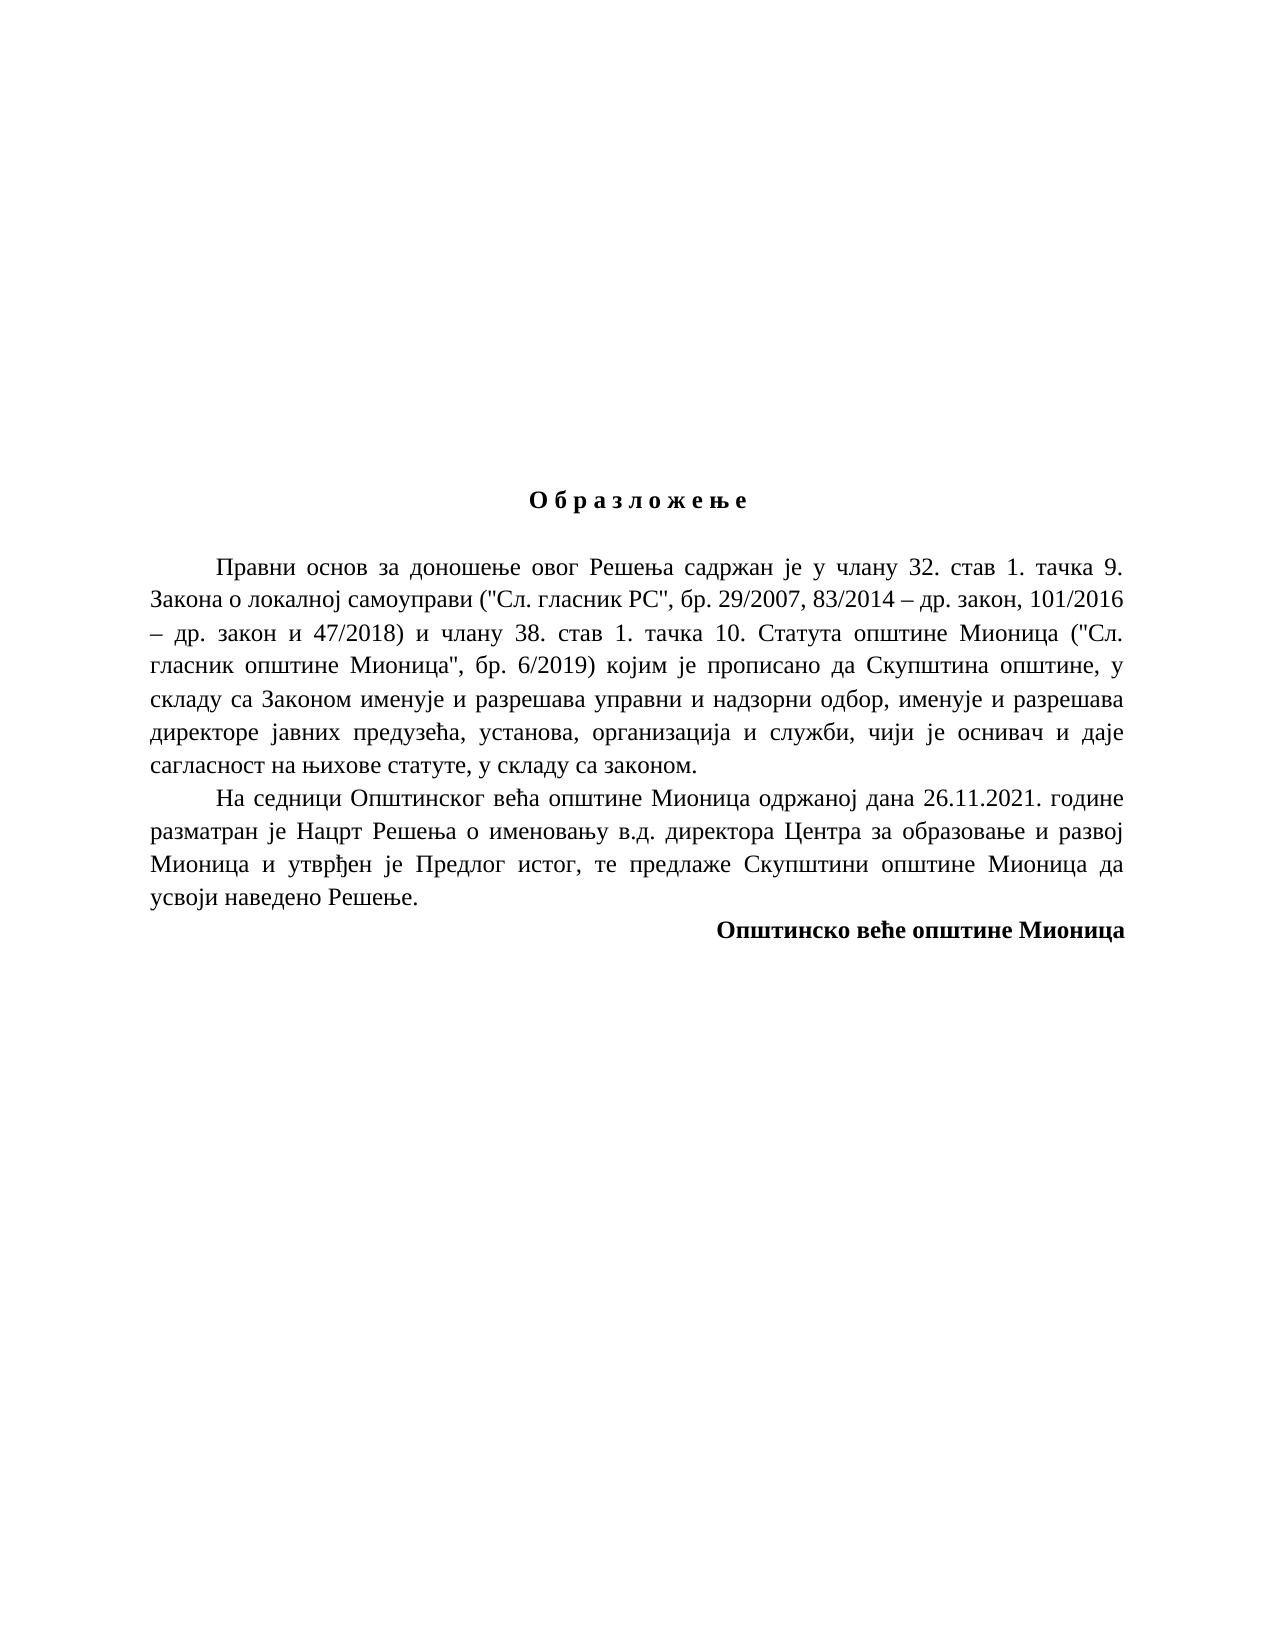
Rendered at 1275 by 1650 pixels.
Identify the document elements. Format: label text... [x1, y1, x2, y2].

text Општинско веће општине Мионица [150, 915, 1125, 943]
text О б р а з л о ж е њ е [150, 486, 1125, 514]
text На седници Општинског већа општине Мионица одржаној дана 26.11.2021. године разматран је Нацрт Решења о именовању в.д. директора Центра за образовање и развој Мионица и утврђен је Предлог истог, те предлаже Скупштини општине Мионица да усвоји наведено Решење. [150, 783, 1125, 911]
text Правни основ за доношење овог Решења садржан је у члану 32. став 1. тачка 9. Закона о локалној самоуправи (''Сл. гласник РС'', бр. 29/2007, 83/2014 – др. закон, 101/2016 – др. закон и 47/2018) и члану 38. став 1. тачка 10. Статута општине Мионица (''Сл. гласник општине Мионица'', бр. 6/2019) којим је прописано да Скупштина општине, у складу са Законом именује и разрешава управни и надзорни одбор, именује и разрешава директоре јавних предузећа, установа, организација и служби, чији је оснивач и даје сагласност на њихове статуте, у складу са законом. [150, 552, 1125, 778]
